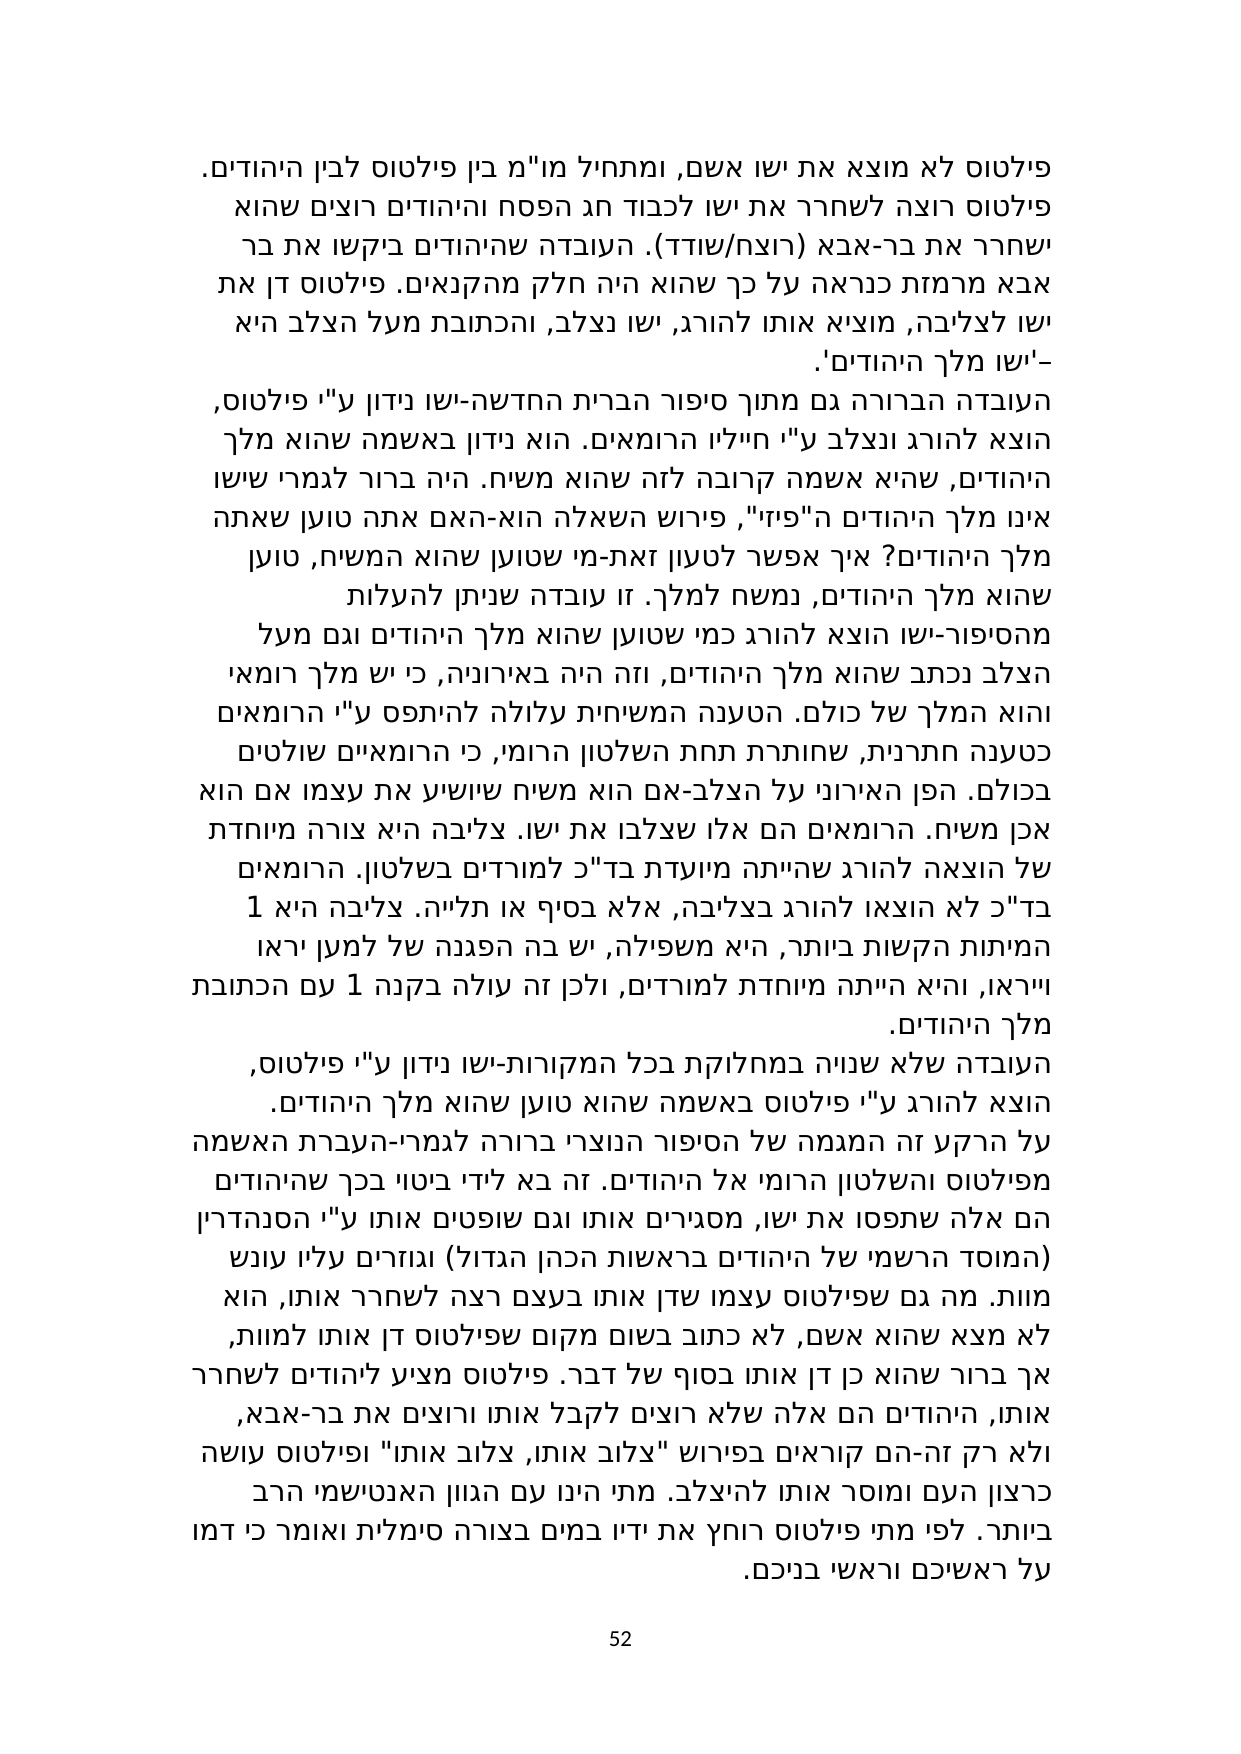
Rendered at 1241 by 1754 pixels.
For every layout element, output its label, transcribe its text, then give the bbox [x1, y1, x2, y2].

text העובדה הברורה גם מתוך סיפור הברית החדשה-ישו נידון ע"י פילטוס, הוצא להורג ונצלב ע"י חייליו הרומאים. הוא נידון באשמה שהוא מלך היהודים, שהיא אשמה קרובה לזה שהוא משיח. היה ברור לגמרי שישו אינו מלך היהודים ה"פיזי", פירוש השאלה הוא-האם אתה טוען שאתה מלך היהודים? איך אפשר לטעון זאת-מי שטוען שהוא המשיח, טוען שהוא מלך היהודים, נמשח למלך. זו עובדה שניתן להעלות מהסיפור-ישו הוצא להורג כמי שטוען שהוא מלך היהודים וגם מעל הצלב נכתב שהוא מלך היהודים, וזה היה באירוניה, כי יש מלך רומאי והוא המלך של כולם. הטענה המשיחית עלולה להיתפס ע"י הרומאים כטענה חתרנית, שחותרת תחת השלטון הרומי, כי הרומאיים שולטים בכולם. הפן האירוני על הצלב-אם הוא משיח שיושיע את עצמו אם הוא אכן משיח. הרומאים הם אלו שצלבו את ישו. צליבה היא צורה מיוחדת של הוצאה להורג שהייתה מיועדת בד"כ למורדים בשלטון. הרומאים בד"כ לא הוצאו להורג בצליבה, אלא בסיף או תלייה. צליבה היא 1 המיתות הקשות ביותר, היא משפילה, יש בה הפגנה של למען יראו וייראו, והיא הייתה מיוחדת למורדים, ולכן זה עולה בקנה 1 עם הכתובת מלך היהודים. [187, 384, 1053, 1041]
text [187, 150, 1053, 379]
text העובדה שלא שנויה במחלוקת בכל המקורות-ישו נידון ע"י פילטוס, הוצא להורג ע"י פילטוס באשמה שהוא טוען שהוא מלך היהודים. [187, 1046, 1053, 1119]
text על הרקע זה המגמה של הסיפור הנוצרי ברורה לגמרי-העברת האשמה מפילטוס והשלטון הרומי אל היהודים. זה בא לידי ביטוי בכך שהיהודים הם אלה שתפסו את ישו, מסגירים אותו וגם שופטים אותו ע"י הסנהדרין (המוסד הרשמי של היהודים בראשות הכהן הגדול) וגוזרים עליו עונש מוות. מה גם שפילטוס עצמו שדן אותו בעצם רצה לשחרר אותו, הוא לא מצא שהוא אשם, לא כתוב בשום מקום שפילטוס דן אותו למוות, אך ברור שהוא כן דן אותו בסוף של דבר. פילטוס מציע ליהודים לשחרר אותו, היהודים הם אלה שלא רוצים לקבל אותו ורוצים את בר-אבא, ולא רק זה-הם קוראים בפירוש "צלוב אותו, צלוב אותו" ופילטוס עושה כרצון העם ומוסר אותו להיצלב. מתי הינו עם הגוון האנטישמי הרב ביותר. לפי מתי פילטוס רוחץ את ידיו במים בצורה סימלית ואומר כי דמו על ראשיכם וראשי בניכם. [187, 1124, 1053, 1586]
